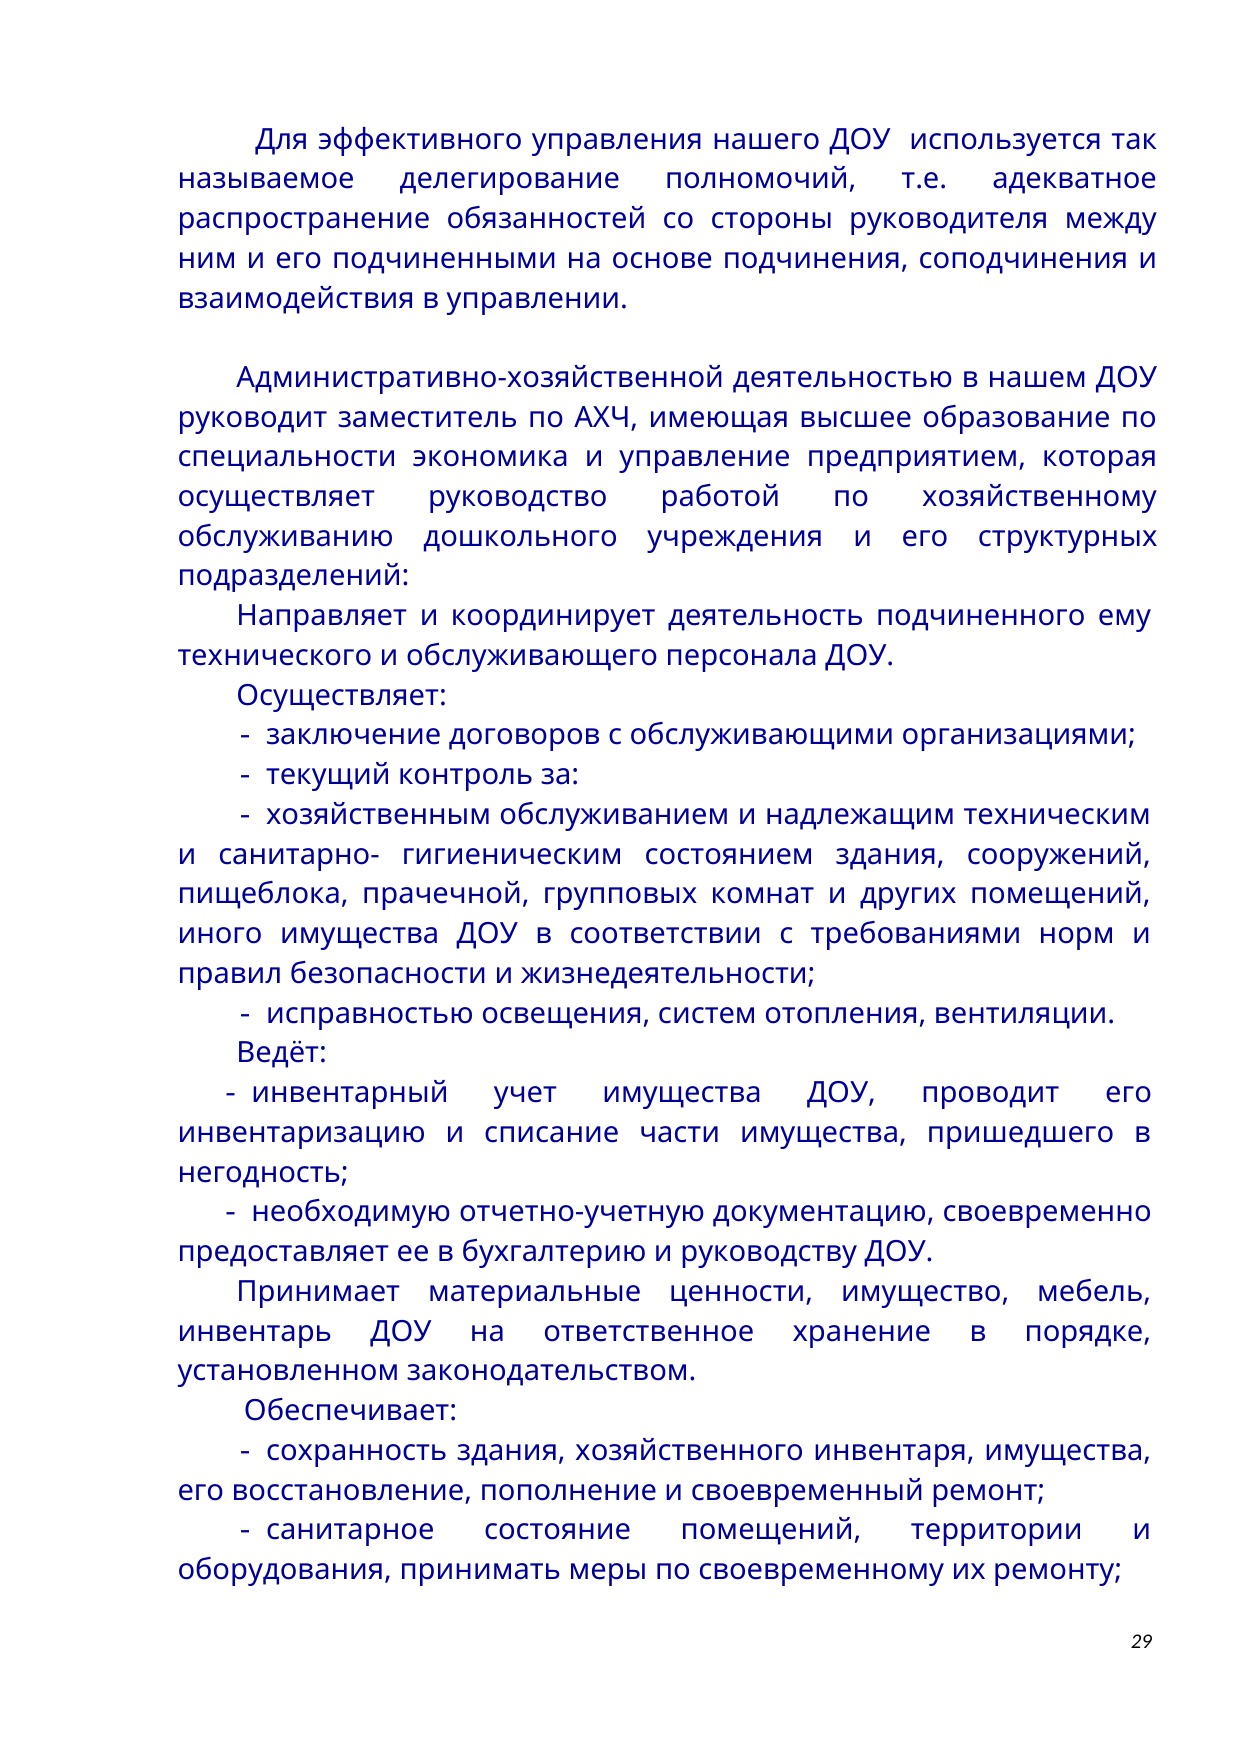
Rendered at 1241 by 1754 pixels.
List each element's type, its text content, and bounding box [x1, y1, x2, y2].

text Направляет и координирует деятельность подчиненного ему технического и обслуживающего персонала ДОУ. [177, 594, 1152, 674]
text Ведёт: [177, 1032, 1152, 1071]
list инвентарный учет имущества ДОУ, проводит его инвентаризацию и списание части имущества, пришедшего в негодность; [177, 1071, 1152, 1191]
text Обеспечивает: [177, 1389, 1152, 1429]
list текущий контроль за: [177, 753, 1152, 793]
list сохранность здания, хозяйственного инвентаря, имущества, его восстановление, пополнение и своевременный ремонт; [177, 1429, 1152, 1509]
text Принимает материальные ценности, имущество, мебель, инвентарь ДОУ на ответственное хранение в порядке, установленном законодательством. [177, 1270, 1152, 1389]
text Административно-хозяйственной деятельностью в нашем ДОУ руководит заместитель по АХЧ, имеющая высшее образование по специальности экономика и управление предприятием, которая осуществляет руководство работой по хозяйственному обслуживанию дошкольного учреждения и его структурных подразделений: [177, 356, 1157, 594]
list заключение договоров с обслуживающими организациями; [177, 713, 1152, 753]
text Осуществляет: [177, 674, 1152, 713]
list хозяйственным обслуживанием и надлежащим техническим и санитарно- гигиеническим состоянием здания, сооружений, пищеблока, прачечной, групповых комнат и других помещений, иного имущества ДОУ в соответствии с требованиями норм и правил безопасности и жизнедеятельности; [177, 793, 1152, 992]
list исправностью освещения, систем отопления, вентиляции. [177, 992, 1152, 1032]
text Для эффективного управления нашего ДОУ используется так называемое делегирование полномочий, т.е. адекватное распространение обязанностей со стороны руководителя между ним и его подчиненными на основе подчинения, соподчинения и взаимодействия в управлении. [177, 118, 1157, 317]
list необходимую отчетно-учетную документацию, своевременно предоставляет ее в бухгалтерию и руководству ДОУ. [177, 1191, 1152, 1270]
list санитарное состояние помещений, территории и оборудования, принимать меры по своевременному их ремонту; [177, 1509, 1152, 1588]
